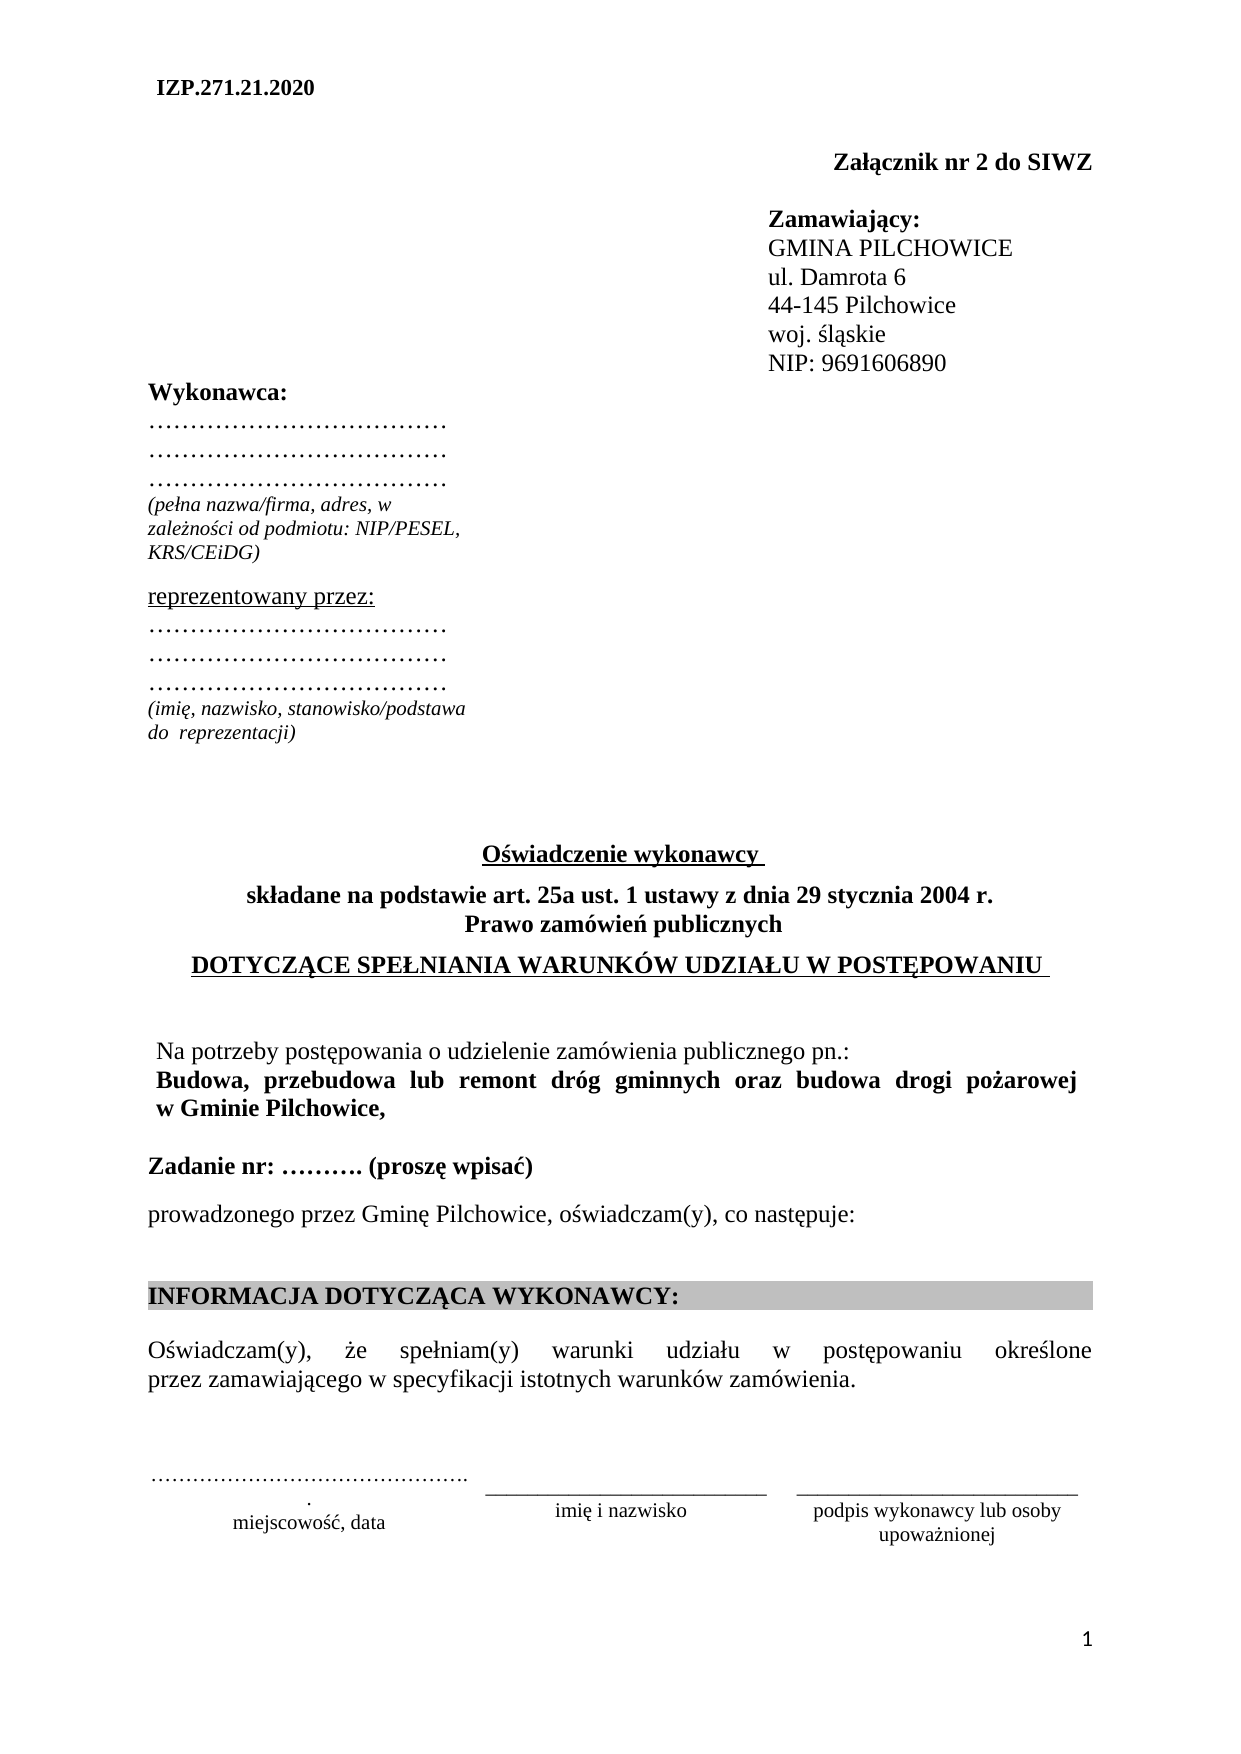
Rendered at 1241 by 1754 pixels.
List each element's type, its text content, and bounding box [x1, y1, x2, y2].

text Zadanie nr: ………. (proszę wpisać) [148, 1151, 1093, 1180]
text prowadzonego przez Gminę Pilchowice, oświadczam(y), co następuje: [148, 1199, 1093, 1228]
text Wykonawca: [148, 377, 1093, 406]
table_header ___________________________ podpis wykonawcy lub osoby upoważnionej [782, 1438, 1093, 1558]
text DOTYCZĄCE SPEŁNIANIA WARUNKÓW UDZIAŁU W POSTĘPOWANIU [148, 951, 1093, 1007]
text Oświadczenie wykonawcy [148, 839, 1093, 868]
text (imię, nazwisko, stanowisko/podstawa do reprezentacji) [148, 696, 472, 744]
text Zamawiający: [694, 204, 1093, 233]
text reprezentowany przez: [148, 581, 1093, 609]
text ……………………………………………………………………………………………… [148, 406, 472, 492]
text Prawo zamówień publicznych [148, 909, 1093, 938]
text składane na podstawie art. 25a ust. 1 ustawy z dnia 29 stycznia 2004 r. [148, 881, 1093, 909]
text ul. Damrota 6 [694, 262, 1093, 291]
text Budowa, przebudowa lub remont dróg gminnych oraz budowa drogi pożarowej w Gminie Pilchowice, [156, 1065, 1093, 1122]
text ……………………………………………………………………………………………… [148, 609, 472, 696]
text 44-145 Pilchowice [694, 291, 1093, 319]
text (pełna nazwa/firma, adres, w zależności od podmiotu: NIP/PESEL, KRS/CEiDG) [148, 492, 472, 564]
text Załącznik nr 2 do SIWZ [148, 147, 1093, 176]
text Oświadczam(y), że spełniam(y) warunki udziału w postępowaniu określone przez zamawiającego w specyfikacji istotnych warunków zamówienia. [148, 1335, 1093, 1393]
text NIP: 9691606890 [694, 348, 1093, 377]
text GMINA PILCHOWICE [694, 233, 1093, 262]
text Na potrzeby postępowania o udzielenie zamówienia publicznego pn.: [156, 1036, 1093, 1065]
text INFORMACJA DOTYCZĄCA WYKONAWCY: [148, 1281, 1093, 1310]
text woj. śląskie [694, 319, 1093, 348]
table_header ___________________________ imię i nazwisko [470, 1438, 782, 1558]
table_header ……………………………………….. miejscowość, data [148, 1438, 470, 1558]
